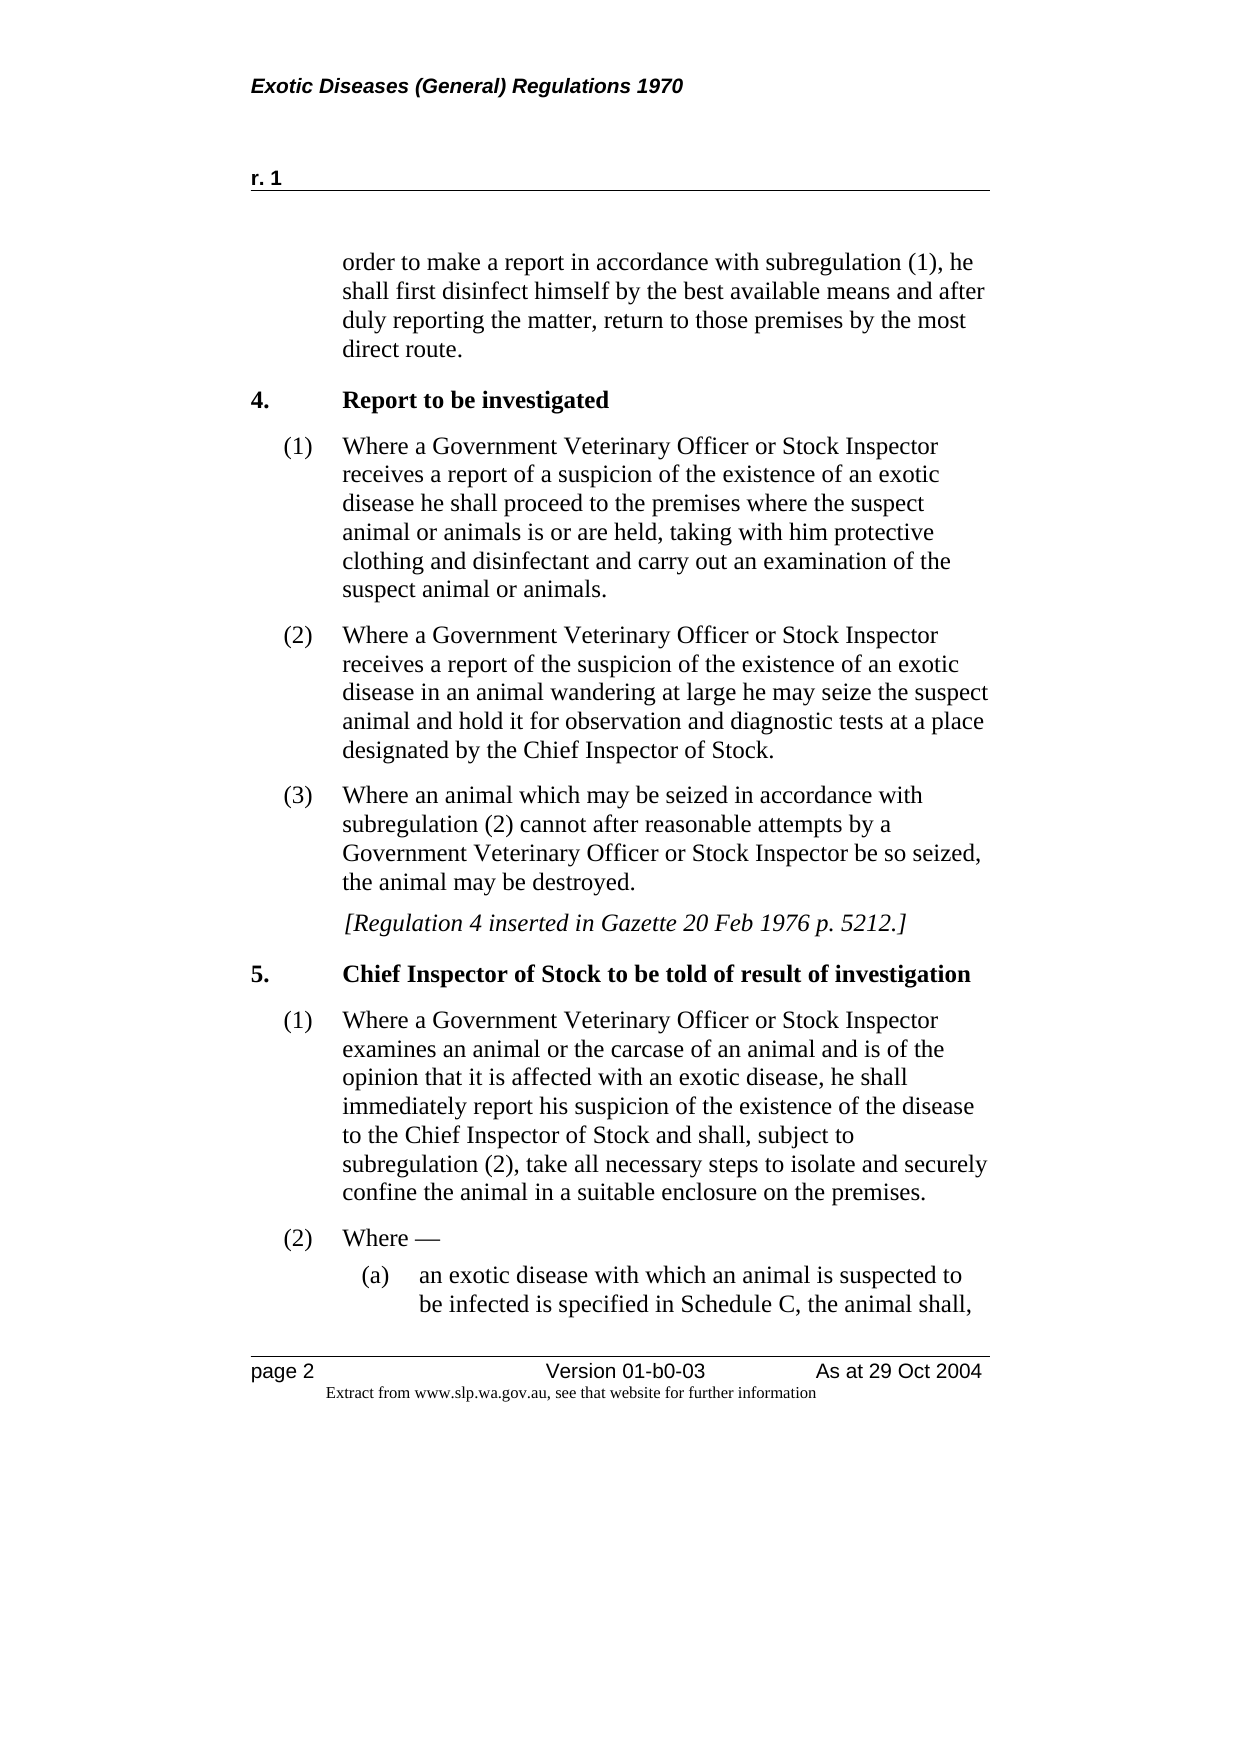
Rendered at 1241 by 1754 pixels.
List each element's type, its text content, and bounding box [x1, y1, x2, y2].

subtitle 5. Chief Inspector of Stock to be told of result of investigation [251, 959, 990, 988]
text [Regulation 4 inserted in Gazette 20 Feb 1976 p. 5212.] [251, 908, 990, 937]
text (1) Where a Government Veterinary Officer or Stock Inspector receives a report of a suspicion of the existence of an exotic disease he shall proceed to the premises where the suspect animal or animals is or are held, taking with him protective clothing and disinfectant and carry out an examination of the suspect animal or animals. [251, 431, 990, 603]
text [251, 1260, 990, 1317]
text (3) Where an animal which may be seized in accordance with subregulation (2) cannot after reasonable attempts by a Government Veterinary Officer or Stock Inspector be so seized, the animal may be destroyed. [251, 780, 990, 895]
text (2) Where — [251, 1223, 990, 1252]
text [251, 247, 990, 362]
subtitle 4. Report to be investigated [251, 385, 990, 414]
text (1) Where a Government Veterinary Officer or Stock Inspector examines an animal or the carcase of an animal and is of the opinion that it is affected with an exotic disease, he shall immediately report his suspicion of the existence of the disease to the Chief Inspector of Stock and shall, subject to subregulation (2), take all necessary steps to isolate and securely confine the animal in a suitable enclosure on the premises. [251, 1005, 990, 1206]
text (2) Where a Government Veterinary Officer or Stock Inspector receives a report of the suspicion of the existence of an exotic disease in an animal wandering at large he may seize the suspect animal and hold it for observation and diagnostic tests at a place designated by the Chief Inspector of Stock. [251, 620, 990, 764]
